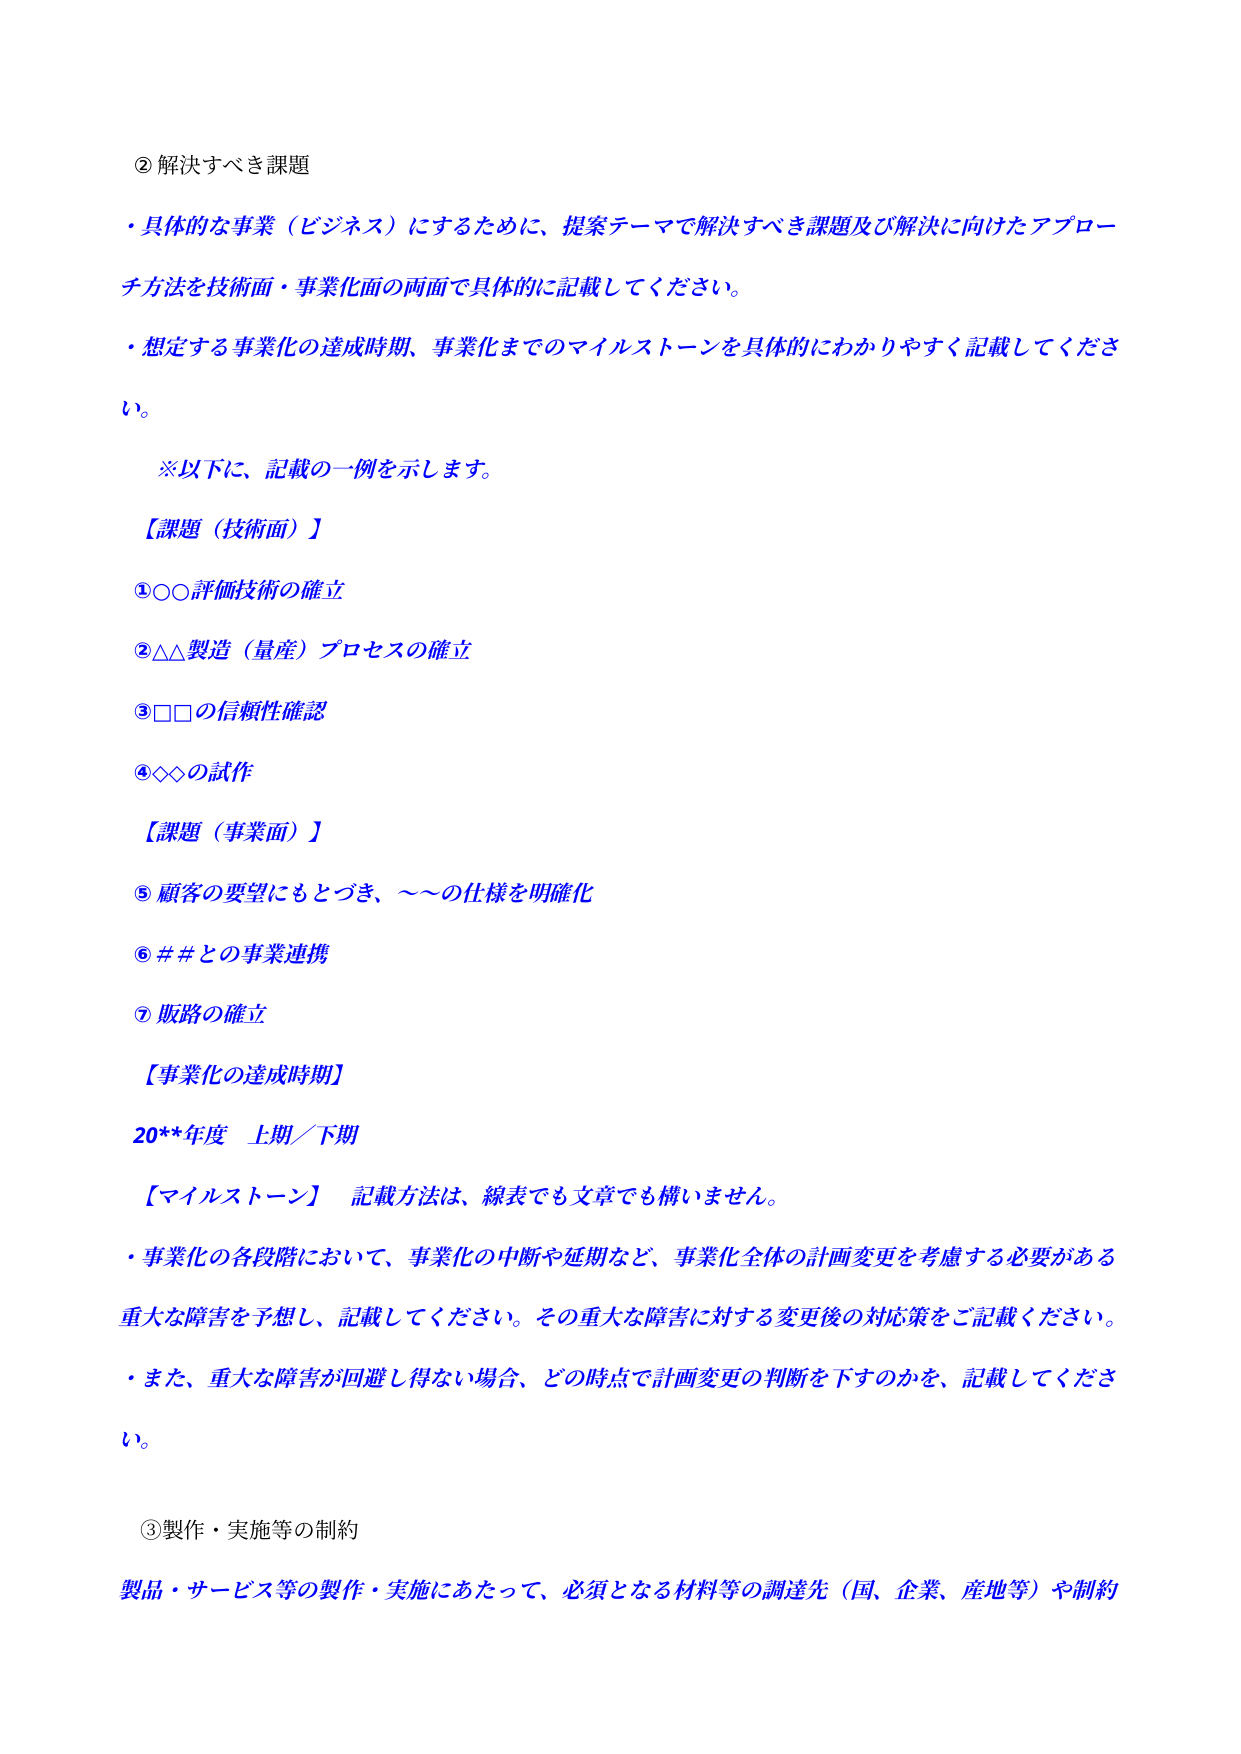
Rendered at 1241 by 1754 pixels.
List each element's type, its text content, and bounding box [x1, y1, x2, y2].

text ・事業化の各段階において、事業化の中断や延期など、事業化全体の計画変更を考慮する必要がある重大な障害を予想し、記載してください。その重大な障害に対する変更後の対応策をご記載ください。 [118, 1225, 1122, 1347]
text ②△△製造（量産）プロセスの確立 [133, 619, 1122, 680]
text ③□□の信頼性確認 [133, 680, 1122, 740]
text ①○○評価技術の確立 [133, 558, 1122, 619]
text ※以下に、記載の一例を示します。 [133, 437, 1122, 498]
text ③製作・実施等の制約 [118, 1498, 1122, 1559]
text ②解決すべき課題 [133, 134, 1122, 195]
text ⑥＃＃との事業連携 [133, 922, 1122, 983]
text ・具体的な事業（ビジネス）にするために、提案テーマで解決すべき課題及び解決に向けたアプローチ方法を技術面・事業化面の両面で具体的に記載してください。 [118, 195, 1122, 316]
text 【課題（技術面）】 [133, 498, 1122, 558]
text ⑦販路の確立 [133, 983, 1122, 1043]
text 【事業化の達成時期】 [133, 1043, 1122, 1104]
text ・想定する事業化の達成時期、事業化までのマイルストーンを具体的にわかりやすく記載してください。 [118, 316, 1122, 437]
text 【マイルストーン】 記載方法は、線表でも文章でも構いません。 [133, 1165, 1122, 1225]
text 20**年度 上期／下期 [133, 1104, 1122, 1165]
text ・また、重大な障害が回避し得ない場合、どの時点で計画変更の判断を下すのかを、記載してください。 [118, 1347, 1122, 1468]
text ④◇◇の試作 [133, 740, 1122, 801]
text 【課題（事業面）】 [133, 801, 1122, 862]
text ⑤顧客の要望にもとづき、～～の仕様を明確化 [133, 862, 1122, 922]
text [118, 1559, 1122, 1619]
